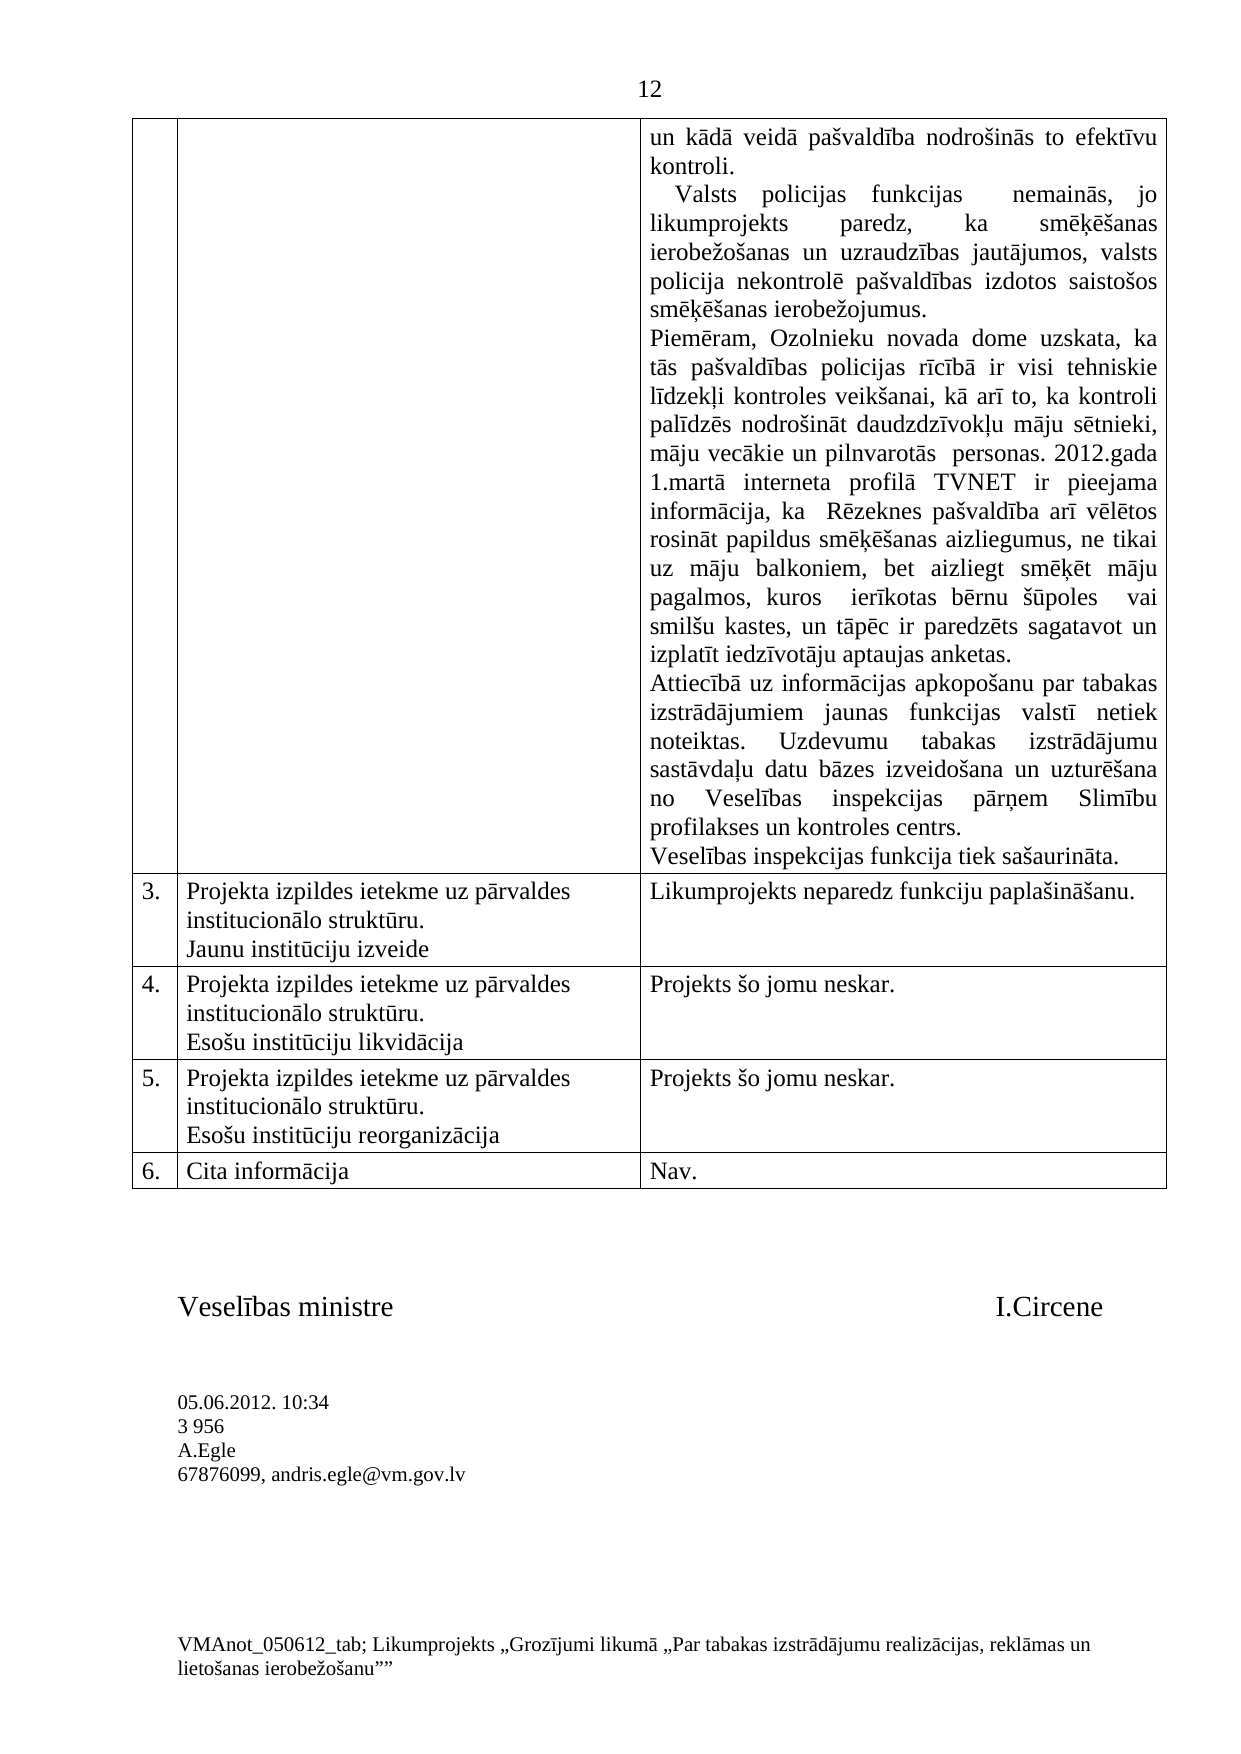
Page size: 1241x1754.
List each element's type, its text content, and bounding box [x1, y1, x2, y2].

table_cell 5. [133, 1060, 177, 1152]
table_cell Cita informācija [178, 1153, 640, 1187]
text 3 956 [177, 1414, 1122, 1438]
table_cell Projekts šo jomu neskar. [641, 1060, 1166, 1152]
table_cell 3. [133, 874, 177, 966]
text 05.06.2012. 10:34 [177, 1390, 1122, 1414]
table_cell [641, 119, 1166, 872]
table_cell 4. [133, 967, 177, 1059]
table_cell Likumprojekts neparedz funkciju paplašināšanu. [641, 874, 1166, 966]
text Veselības ministre I.Circene [177, 1289, 1122, 1323]
table_cell 6. [133, 1153, 177, 1187]
text A.Egle [177, 1438, 1122, 1462]
table_cell Nav. [641, 1153, 1166, 1187]
table_cell Projekta izpildes ietekme uz pārvaldes institucionālo struktūru. Esošu institūciju likvidācija [178, 967, 640, 1059]
table_cell Projekta izpildes ietekme uz pārvaldes institucionālo struktūru. Jaunu institūciju izveide [178, 874, 640, 966]
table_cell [178, 119, 640, 872]
table_cell Projekts šo jomu neskar. [641, 967, 1166, 1059]
text 67876099, andris.egle@vm.gov.lv [177, 1462, 1122, 1486]
table_cell 2. [133, 119, 177, 872]
table_cell Projekta izpildes ietekme uz pārvaldes institucionālo struktūru. Esošu institūciju reorganizācija [178, 1060, 640, 1152]
